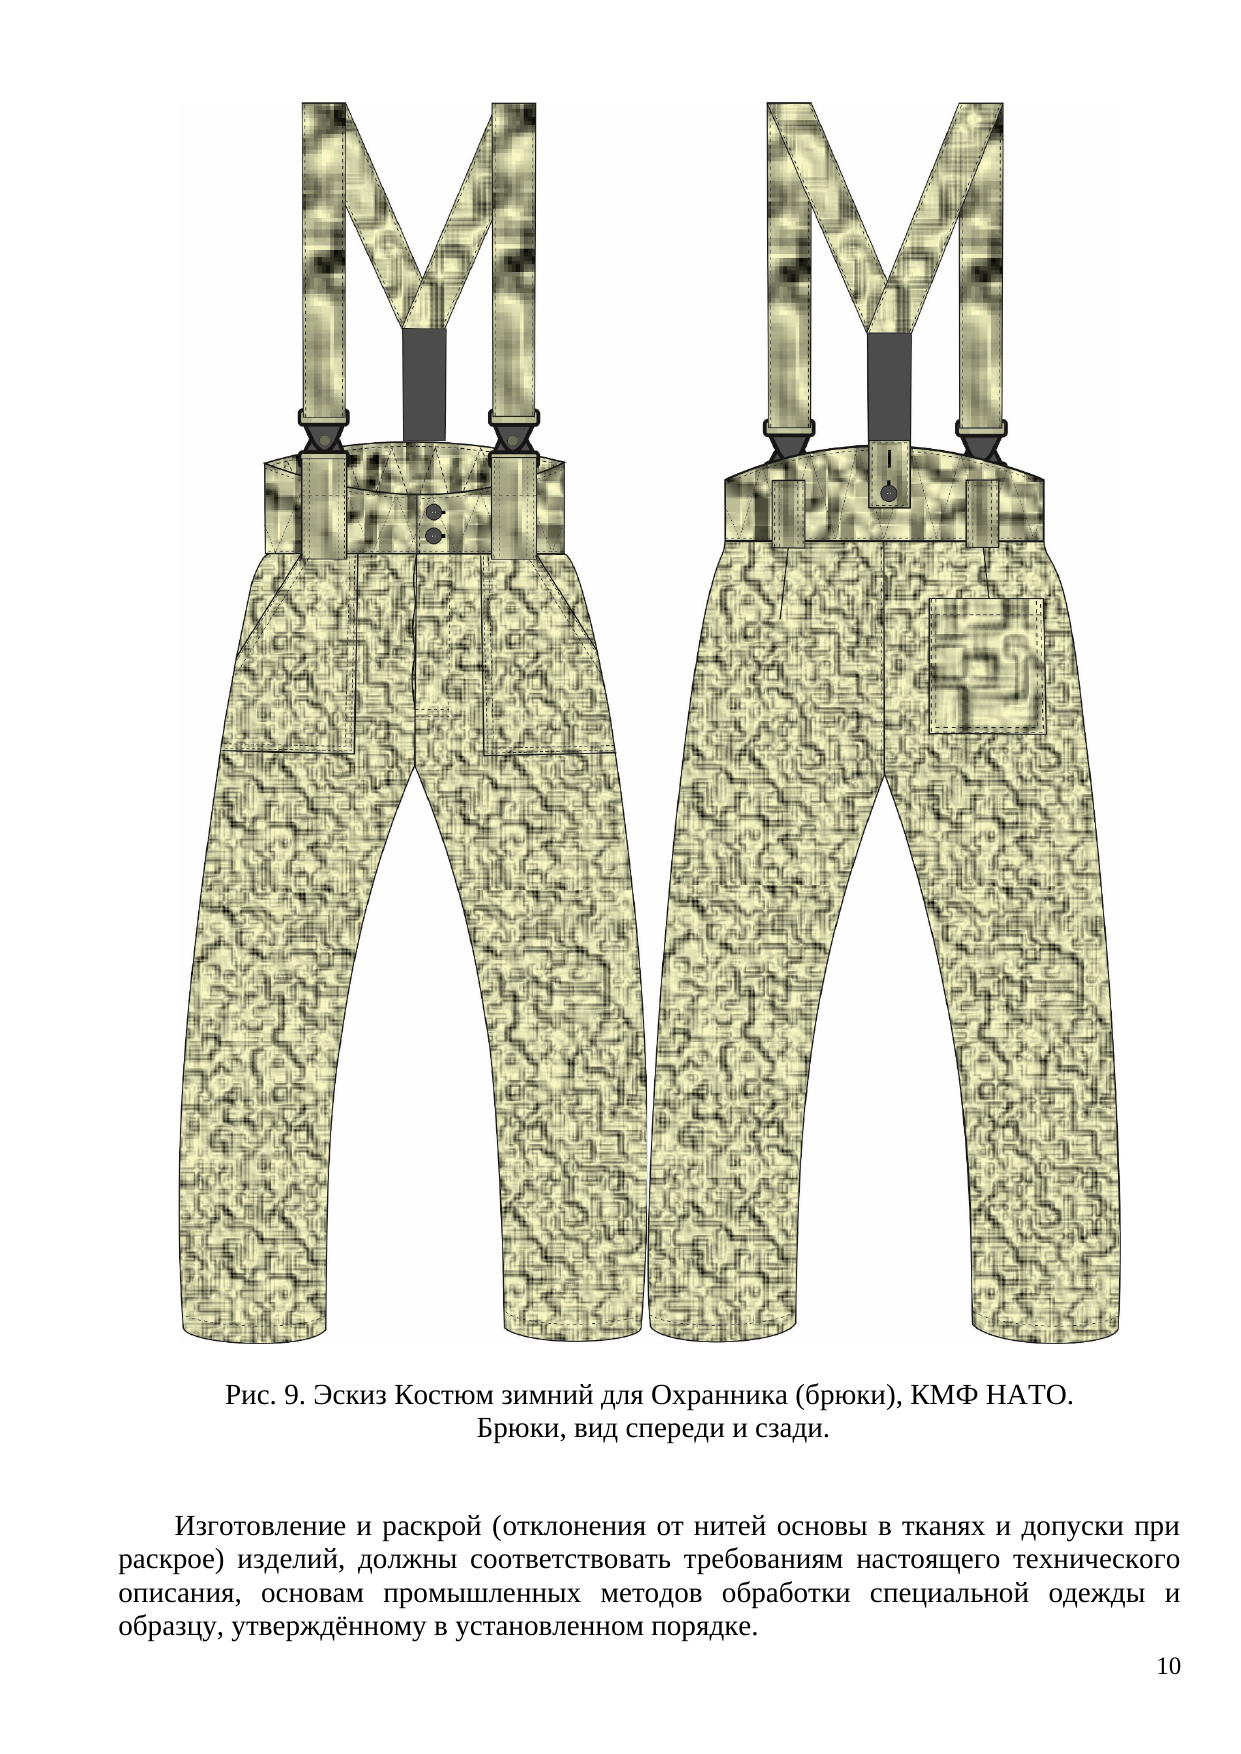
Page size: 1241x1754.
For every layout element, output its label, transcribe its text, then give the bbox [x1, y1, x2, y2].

text Изготовление и раскрой (отклонения от нитей основы в тканях и допуски при раскрое) изделий, должны соответствовать требованиям настоящего технического описания, основам промышленных методов обработки специальной одежды и образцу, утверждённому в установленном порядке. [118, 1508, 1181, 1642]
text Брюки, вид спереди и сзади. [118, 1410, 1181, 1444]
text Рис. 9. Эскиз Костюм зимний для Охранника (брюки), КМФ НАТО. [118, 1377, 1181, 1410]
picture [178, 102, 1121, 1344]
